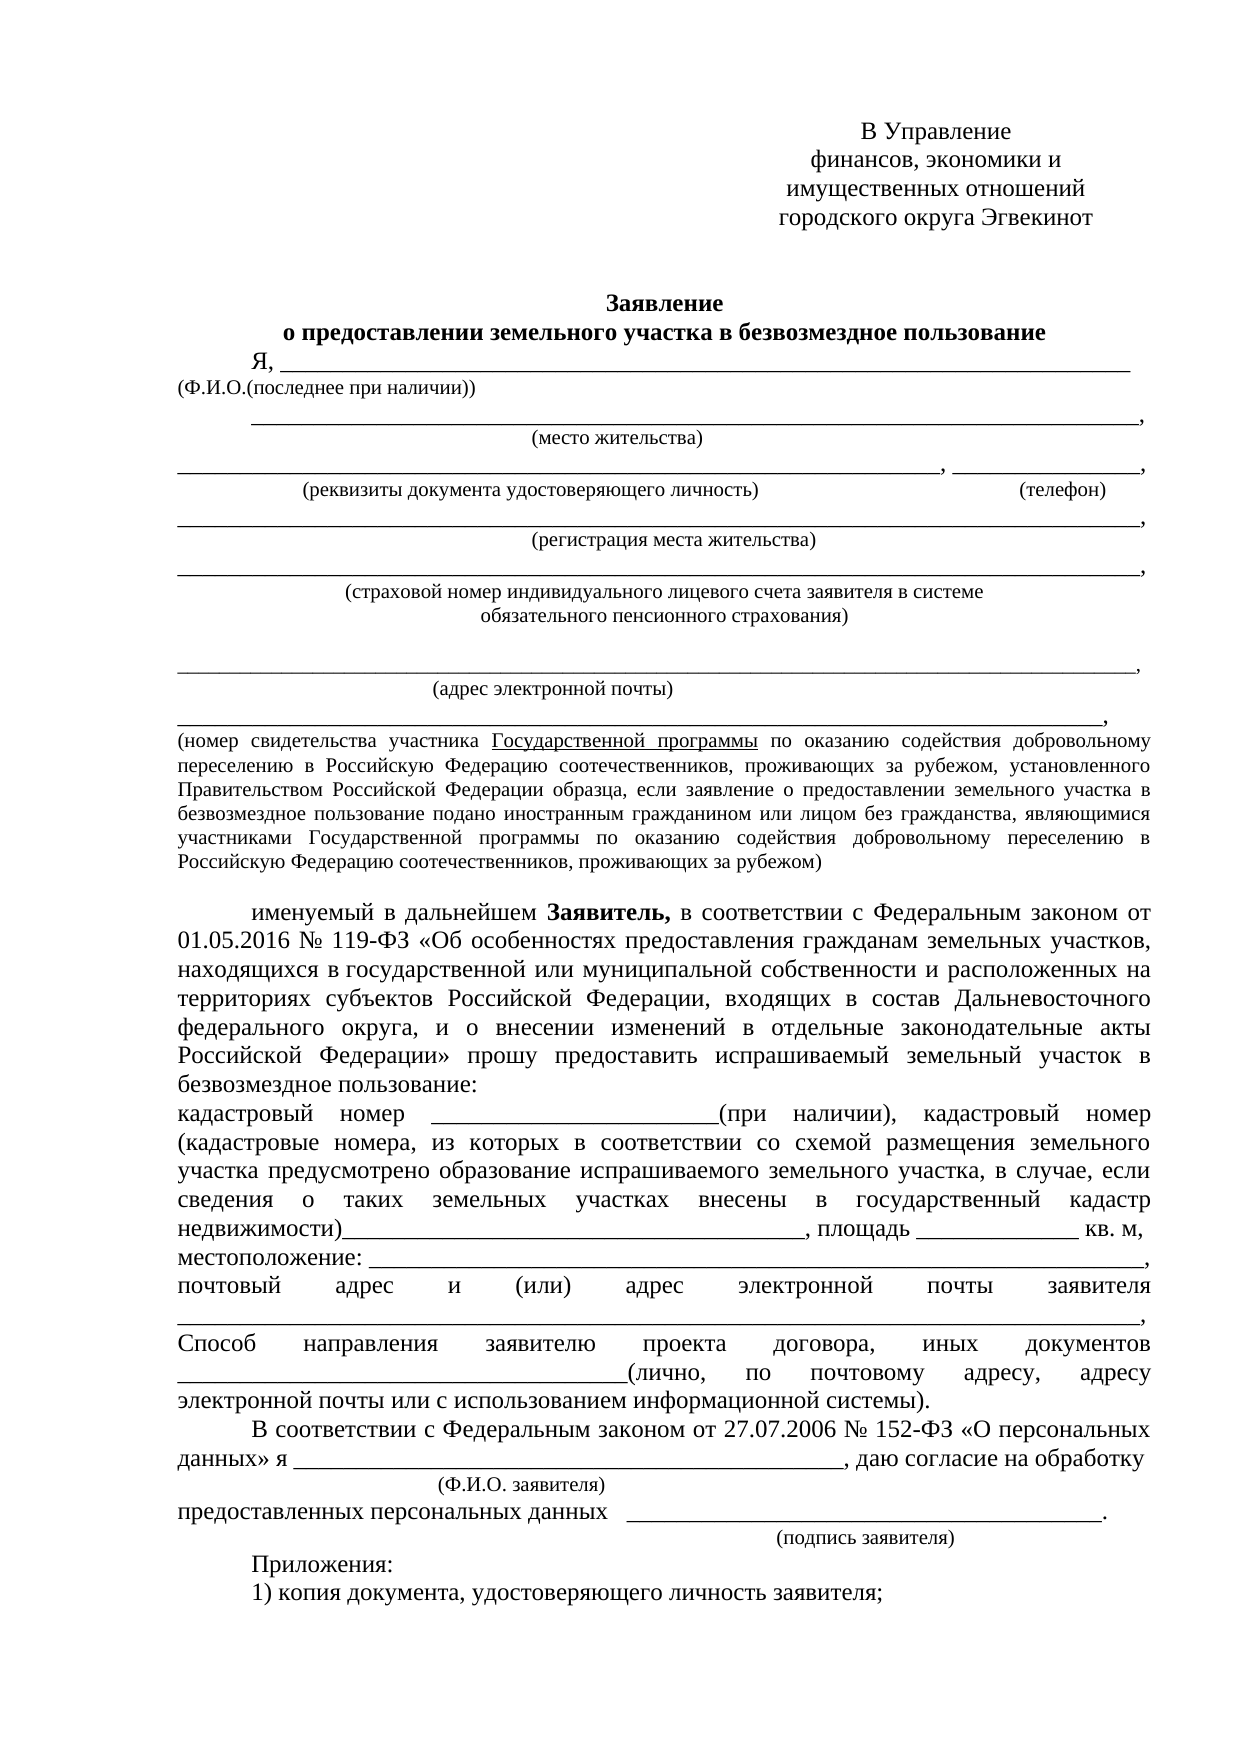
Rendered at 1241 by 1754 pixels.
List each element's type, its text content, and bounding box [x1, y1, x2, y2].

text _____________________________________________________________________________, [177, 501, 1152, 530]
text Способ направления заявителю проекта договора, иных документов ____________________________________(лично, по почтовому адресу, адресу электронной почты или с использованием информационной системы). [177, 1328, 1152, 1414]
text (подпись заявителя) [177, 1525, 1152, 1549]
text Заявление [177, 288, 1152, 317]
text _____________________________________________________________________________, [177, 551, 1152, 579]
text Приложения: [177, 1549, 1152, 1577]
text местоположение: ______________________________________________________________, [177, 1242, 1152, 1271]
text 1) копия документа, удостоверяющего личность заявителя; [177, 1577, 1152, 1606]
text (регистрация места жительства) [177, 530, 1152, 551]
text (реквизиты документа удостоверяющего личность) (телефон) [177, 477, 1152, 501]
text В соответствии с Федеральным законом от 27.07.2006 № 152-ФЗ «О персональных данных» я ____________________________________________, даю согласие на обработку [177, 1414, 1152, 1472]
text о предоставлении земельного участка в безвозмездное пользование [177, 317, 1152, 346]
text именуемый в дальнейшем Заявитель, в соответствии с Федеральным законом от 01.05.2016 № 119-ФЗ «Об особенностях предоставления гражданам земельных участков, находящихся в государственной или муниципальной собственности и расположенных на территориях субъектов Российской Федерации, входящих в состав Дальневосточного федерального округа, и о внесении изменений в отдельные законодательные акты Российской Федерации» прошу предоставить испрашиваемый земельный участок в безвозмездное пользование: [177, 897, 1152, 1098]
text (страховой номер индивидуального лицевого счета заявителя в системе [177, 579, 1152, 603]
text ____________________________________________________________________________________________, [177, 652, 1152, 676]
text __________________________________________________________________________, [177, 700, 1152, 728]
text (место жительства) [177, 427, 1152, 448]
text (номер свидетельства участника Государственной программы по оказанию содействия добровольному переселению в Российскую Федерацию соотечественников, проживающих за рубежом, установленного Правительством Российской Федерации образца, если заявление о предоставлении земельного участка в безвозмездное пользование подано иностранным гражданином или лицом без гражданства, являющимися участниками Государственной программы по оказанию содействия добровольному переселению в Российскую Федерацию соотечественников, проживающих за рубежом) [177, 728, 1152, 873]
text почтовый адрес и (или) адрес электронной почты заявителя _____________________________________________________________________________, [177, 1271, 1152, 1328]
text (Ф.И.О. заявителя) [177, 1472, 1152, 1496]
text _______________________________________________________________________, [177, 399, 1152, 427]
text (адрес электронной почты) [177, 676, 1152, 700]
text Я, ____________________________________________________________________ (Ф.И.О.(последнее при наличии)) [177, 346, 1152, 399]
text кадастровый номер _______________________(при наличии), кадастровый номер (кадастровые номера, из которых в соответствии со схемой размещения земельного участка предусмотрено образование испрашиваемого земельного участка, в случае, если сведения о таких земельных участках внесены в государственный кадастр недвижимости)_____________________________________, площадь _____________ кв. м, [177, 1098, 1152, 1242]
text обязательного пенсионного страхования) [177, 603, 1152, 627]
text предоставленных персональных данных ______________________________________. [177, 1496, 1152, 1525]
table_header В Управление финансов, экономики и имущественных отношений городского округа Эгвекинот [709, 116, 1163, 231]
text _____________________________________________________________, _______________, [177, 448, 1152, 477]
